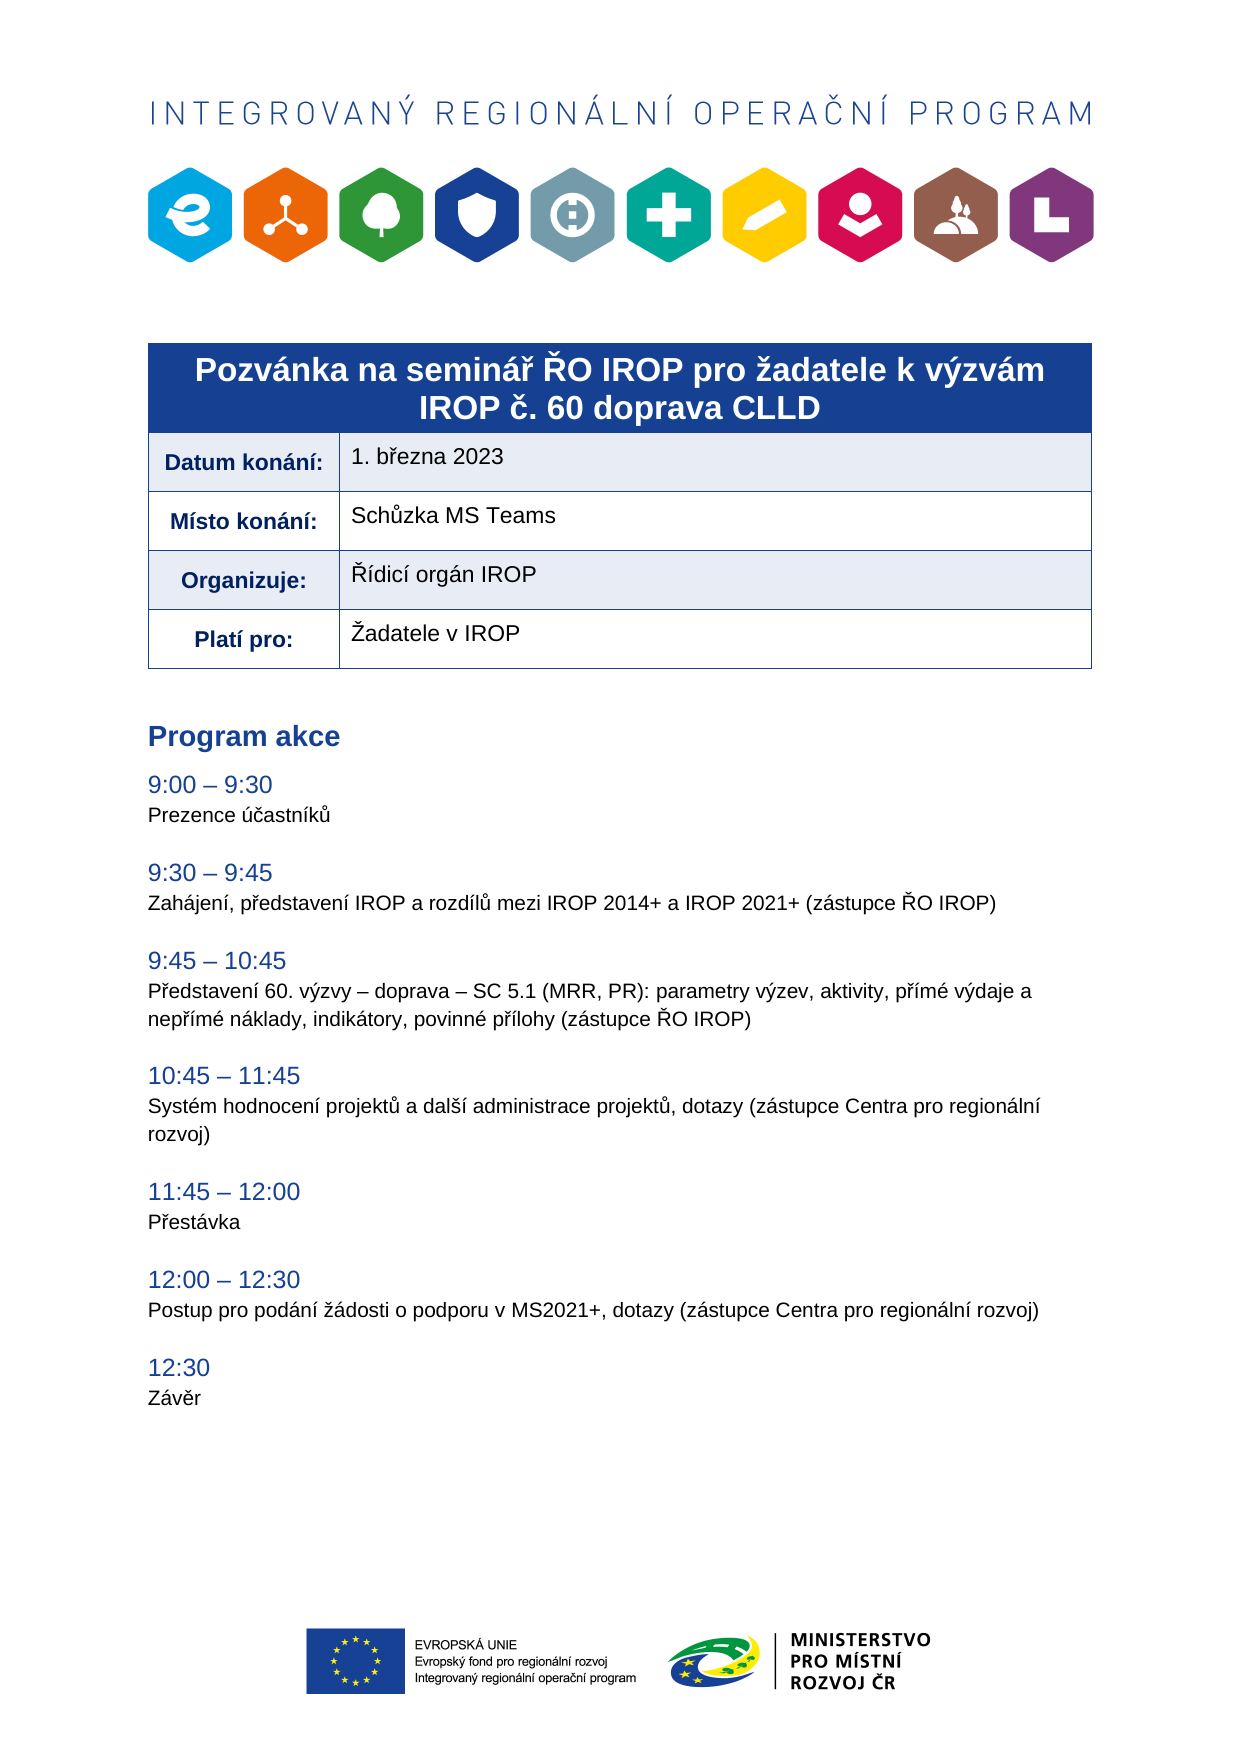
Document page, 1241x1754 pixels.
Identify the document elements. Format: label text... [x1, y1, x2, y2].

table_header Pozvánka na seminář ŘO IROP pro žadatele k výzvám IROP č. 60 doprava CLLD [149, 344, 1091, 432]
text Prezence účastníků [148, 803, 1093, 827]
subtitle 9:45 – 10:45 [148, 946, 1093, 974]
text Systém hodnocení projektů a další administrace projektů, dotazy (zástupce Centra pro regionální rozvoj) [148, 1094, 1093, 1146]
subtitle 9:00 – 9:30 [148, 770, 1093, 798]
text Přestávka [148, 1210, 1093, 1234]
text Postup pro podání žádosti o podporu v MS2021+, dotazy (zástupce Centra pro regionální rozvoj) [148, 1298, 1093, 1322]
table_cell 1. března 2023 [340, 433, 1091, 491]
subtitle 12:00 – 12:30 [148, 1265, 1093, 1294]
table_cell Datum konání: [149, 433, 339, 491]
subtitle 9:30 – 9:45 [148, 858, 1093, 887]
text Zahájení, představení IROP a rozdílů mezi IROP 2014+ a IROP 2021+ (zástupce ŘO IROP) [148, 891, 1093, 915]
table_cell Schůzka MS Teams [340, 492, 1091, 550]
picture [0, 20, 1241, 1754]
subtitle 10:45 – 11:45 [148, 1061, 1093, 1090]
text Závěr [148, 1386, 1093, 1410]
table_cell Místo konání: [149, 492, 339, 550]
text Představení 60. výzvy – doprava – SC 5.1 (MRR, PR): parametry výzev, aktivity, přímé výdaje a nepřímé náklady, indikátory, povinné přílohy (zástupce ŘO IROP) [148, 979, 1093, 1030]
table_cell Platí pro: [149, 610, 339, 668]
table_cell Organizuje: [149, 551, 339, 609]
subtitle Program akce [148, 719, 1093, 753]
subtitle 12:30 [148, 1353, 1093, 1382]
table_cell Řídicí orgán IROP [340, 551, 1091, 609]
table_cell Žadatele v IROP [340, 610, 1091, 668]
subtitle 11:45 – 12:00 [148, 1177, 1093, 1206]
